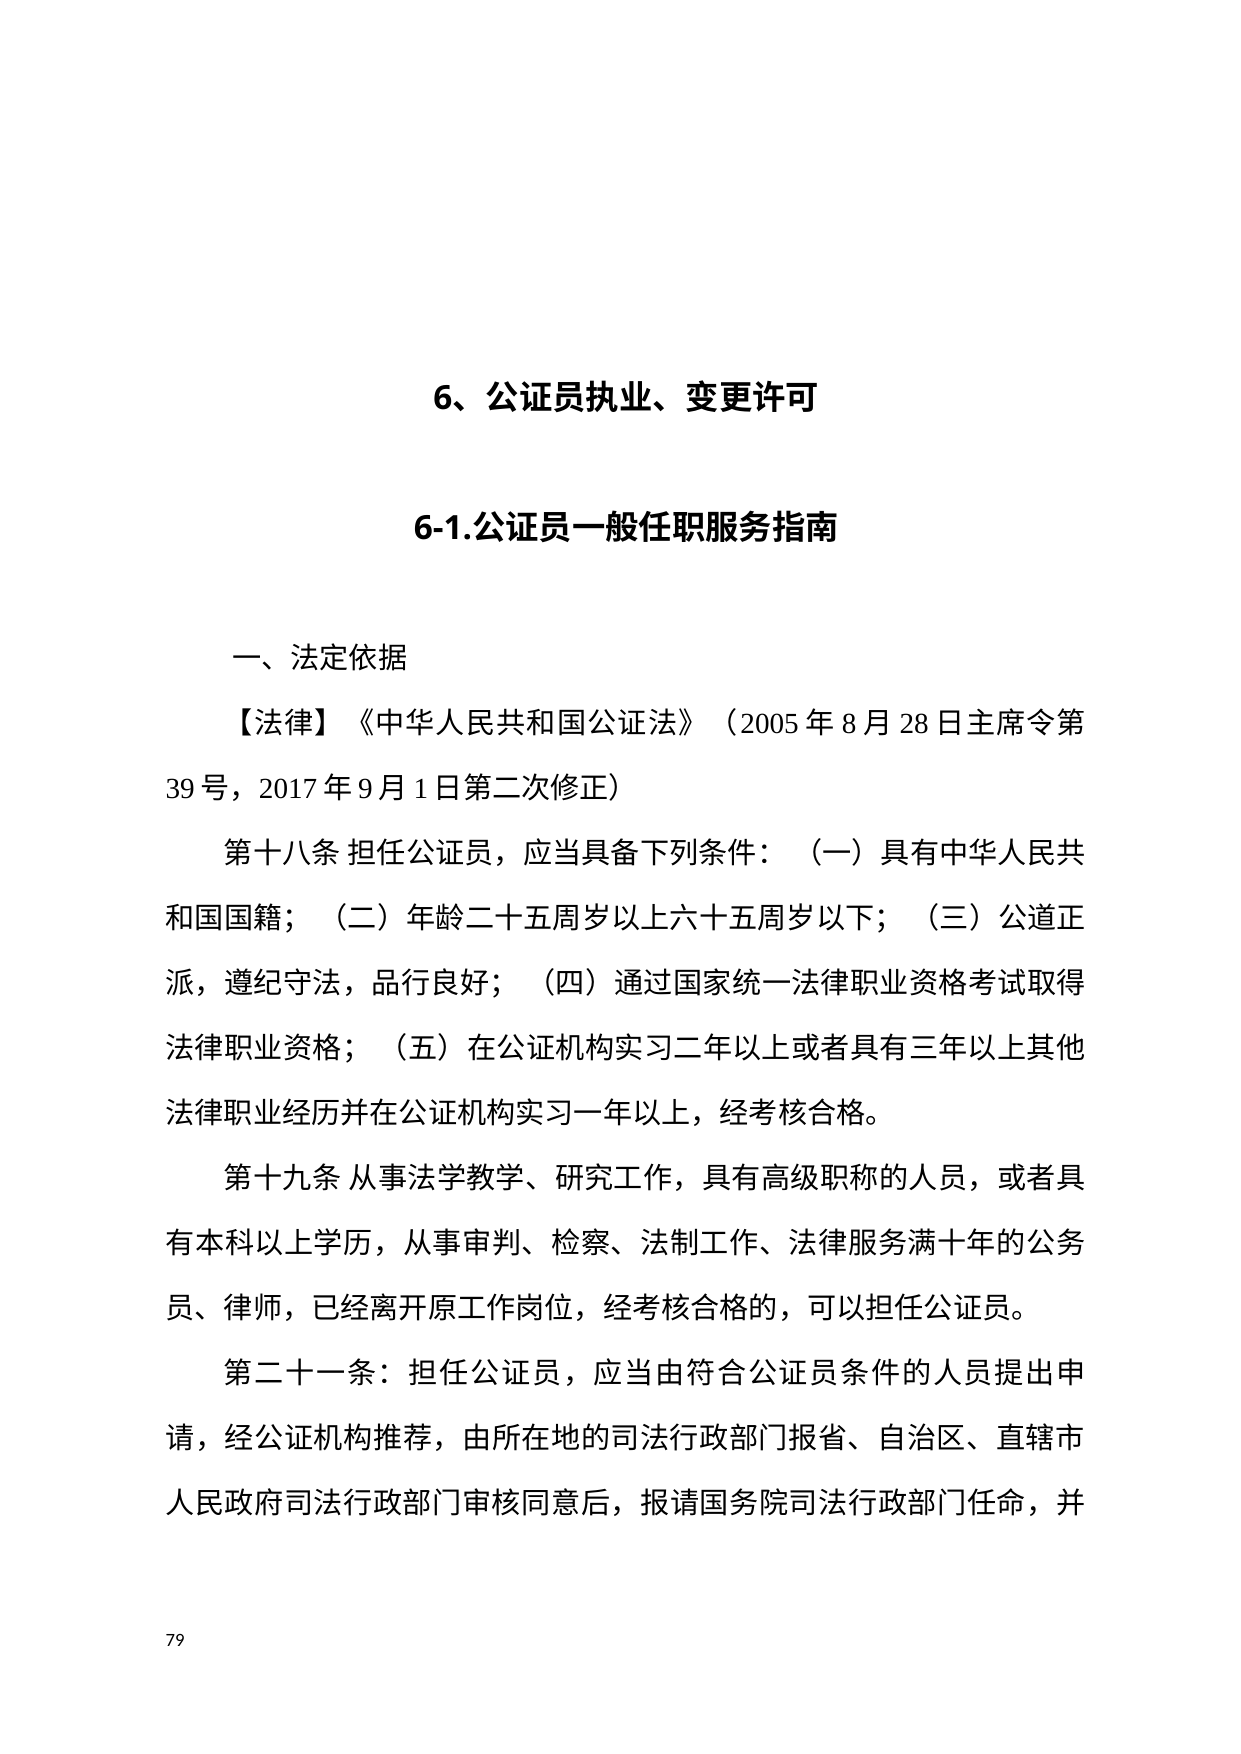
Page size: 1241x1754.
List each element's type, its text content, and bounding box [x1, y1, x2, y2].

list 6、公证员执业、变更许可 [165, 363, 1087, 428]
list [165, 1338, 1087, 1533]
list 第十九条 从事法学教学、研究工作，具有高级职称的人员，或者具有本科以上学历，从事审判、检察、法制工作、法律服务满十年的公务员、律师，已经离开原工作岗位，经考核合格的，可以担任公证员。 [165, 1143, 1087, 1338]
text 一、法定依据 [165, 623, 1087, 688]
list 第十八条 担任公证员，应当具备下列条件： （一）具有中华人民共和国国籍； （二）年龄二十五周岁以上六十五周岁以下； （三）公道正派，遵纪守法，品行良好； （四）通过国家统一法律职业资格考试取得法律职业资格； （五）在公证机构实习二年以上或者具有三年以上其他法律职业经历并在公证机构实习一年以上，经考核合格。 [165, 818, 1087, 1143]
list 【法律】《中华人民共和国公证法》（2005年8月28日主席令第39号，2017年9月1日第二次修正） [165, 688, 1087, 818]
text 6-1.公证员一般任职服务指南 [165, 493, 1087, 558]
